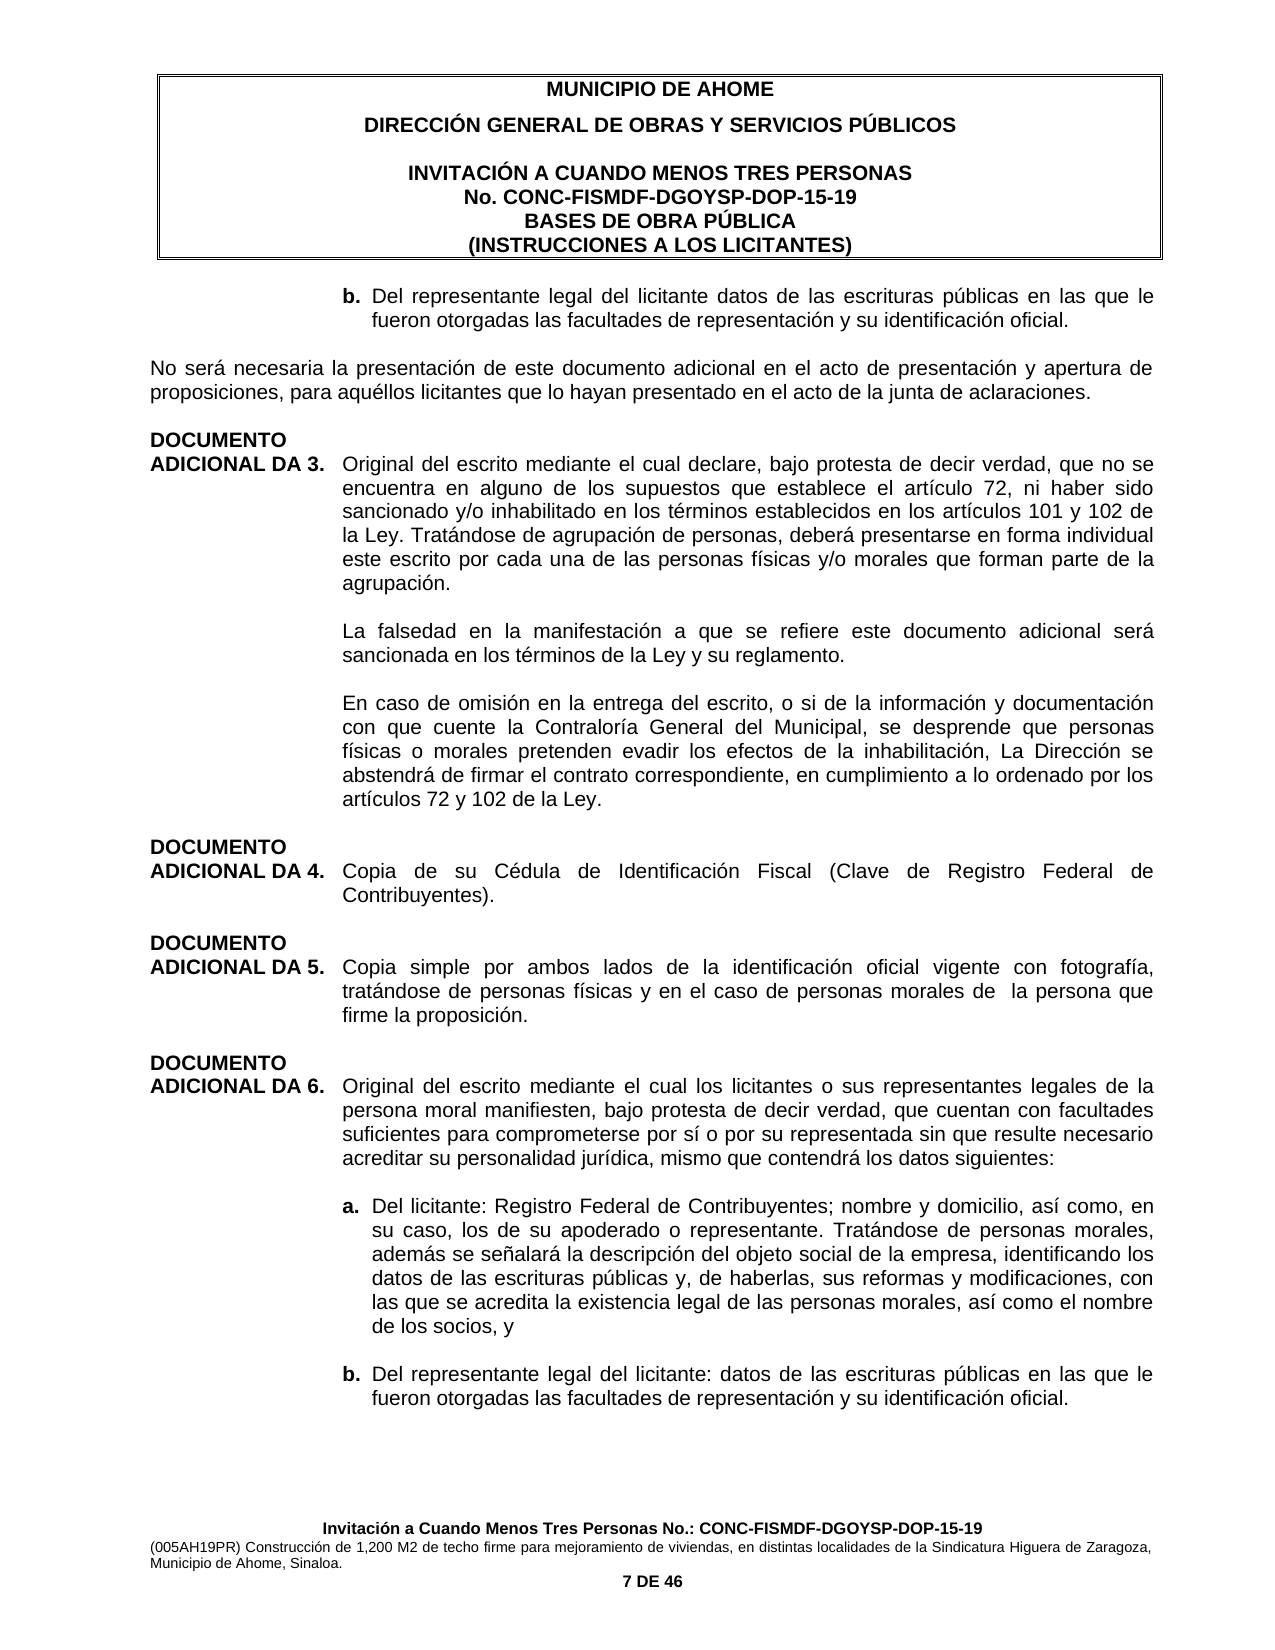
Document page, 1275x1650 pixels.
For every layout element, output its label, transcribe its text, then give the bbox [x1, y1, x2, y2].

text ADICIONAL DA 6. Original del escrito mediante el cual los licitantes o sus representantes legales de la persona moral manifiesten, bajo protesta de decir verdad, que cuentan con facultades suficientes para comprometerse por sí o por su representada sin que resulte necesario acreditar su personalidad jurídica, mismo que contendrá los datos siguientes: [150, 1074, 1155, 1170]
text DOCUMENTO [150, 427, 1155, 451]
list Del representante legal del licitante: datos de las escrituras públicas en las que le fueron otorgadas las facultades de representación y su identificación oficial. [342, 1362, 1155, 1410]
text En caso de omisión en la entrega del escrito, o si de la información y documentación con que cuente la Contraloría General del Municipal, se desprende que personas físicas o morales pretenden evadir los efectos de la inhabilitación, La Dirección se abstendrá de firmar el contrato correspondiente, en cumplimiento a lo ordenado por los artículos 72 y 102 de la Ley. [342, 691, 1155, 811]
text ADICIONAL DA 4. Copia de su Cédula de Identificación Fiscal (Clave de Registro Federal de Contribuyentes). [150, 859, 1155, 907]
list Del licitante: Registro Federal de Contribuyentes; nombre y domicilio, así como, en su caso, los de su apoderado o representante. Tratándose de personas morales, además se señalará la descripción del objeto social de la empresa, identificando los datos de las escrituras públicas y, de haberlas, sus reformas y modificaciones, con las que se acredita la existencia legal de las personas morales, así como el nombre de los socios, y [342, 1194, 1155, 1338]
text DOCUMENTO [150, 835, 1155, 859]
text La falsedad en la manifestación a que se refiere este documento adicional será sancionada en los términos de la Ley y su reglamento. [342, 619, 1155, 667]
text No será necesaria la presentación de este documento adicional en el acto de presentación y apertura de proposiciones, para aquéllos licitantes que lo hayan presentado en el acto de la junta de aclaraciones. [150, 356, 1155, 403]
text ADICIONAL DA 3. Original del escrito mediante el cual declare, bajo protesta de decir verdad, que no se encuentra en alguno de los supuestos que establece el artículo 72, ni haber sido sancionado y/o inhabilitado en los términos establecidos en los artículos 101 y 102 de la Ley. Tratándose de agrupación de personas, deberá presentarse en forma individual este escrito por cada una de las personas físicas y/o morales que forman parte de la agrupación. [150, 451, 1155, 595]
text DOCUMENTO [150, 1050, 1155, 1074]
list Del representante legal del licitante datos de las escrituras públicas en las que le fueron otorgadas las facultades de representación y su identificación oficial. [342, 284, 1155, 332]
text ADICIONAL DA 5. Copia simple por ambos lados de la identificación oficial vigente con fotografía, tratándose de personas físicas y en el caso de personas morales de la persona que firme la proposición. [150, 954, 1155, 1026]
text DOCUMENTO [150, 931, 1155, 954]
